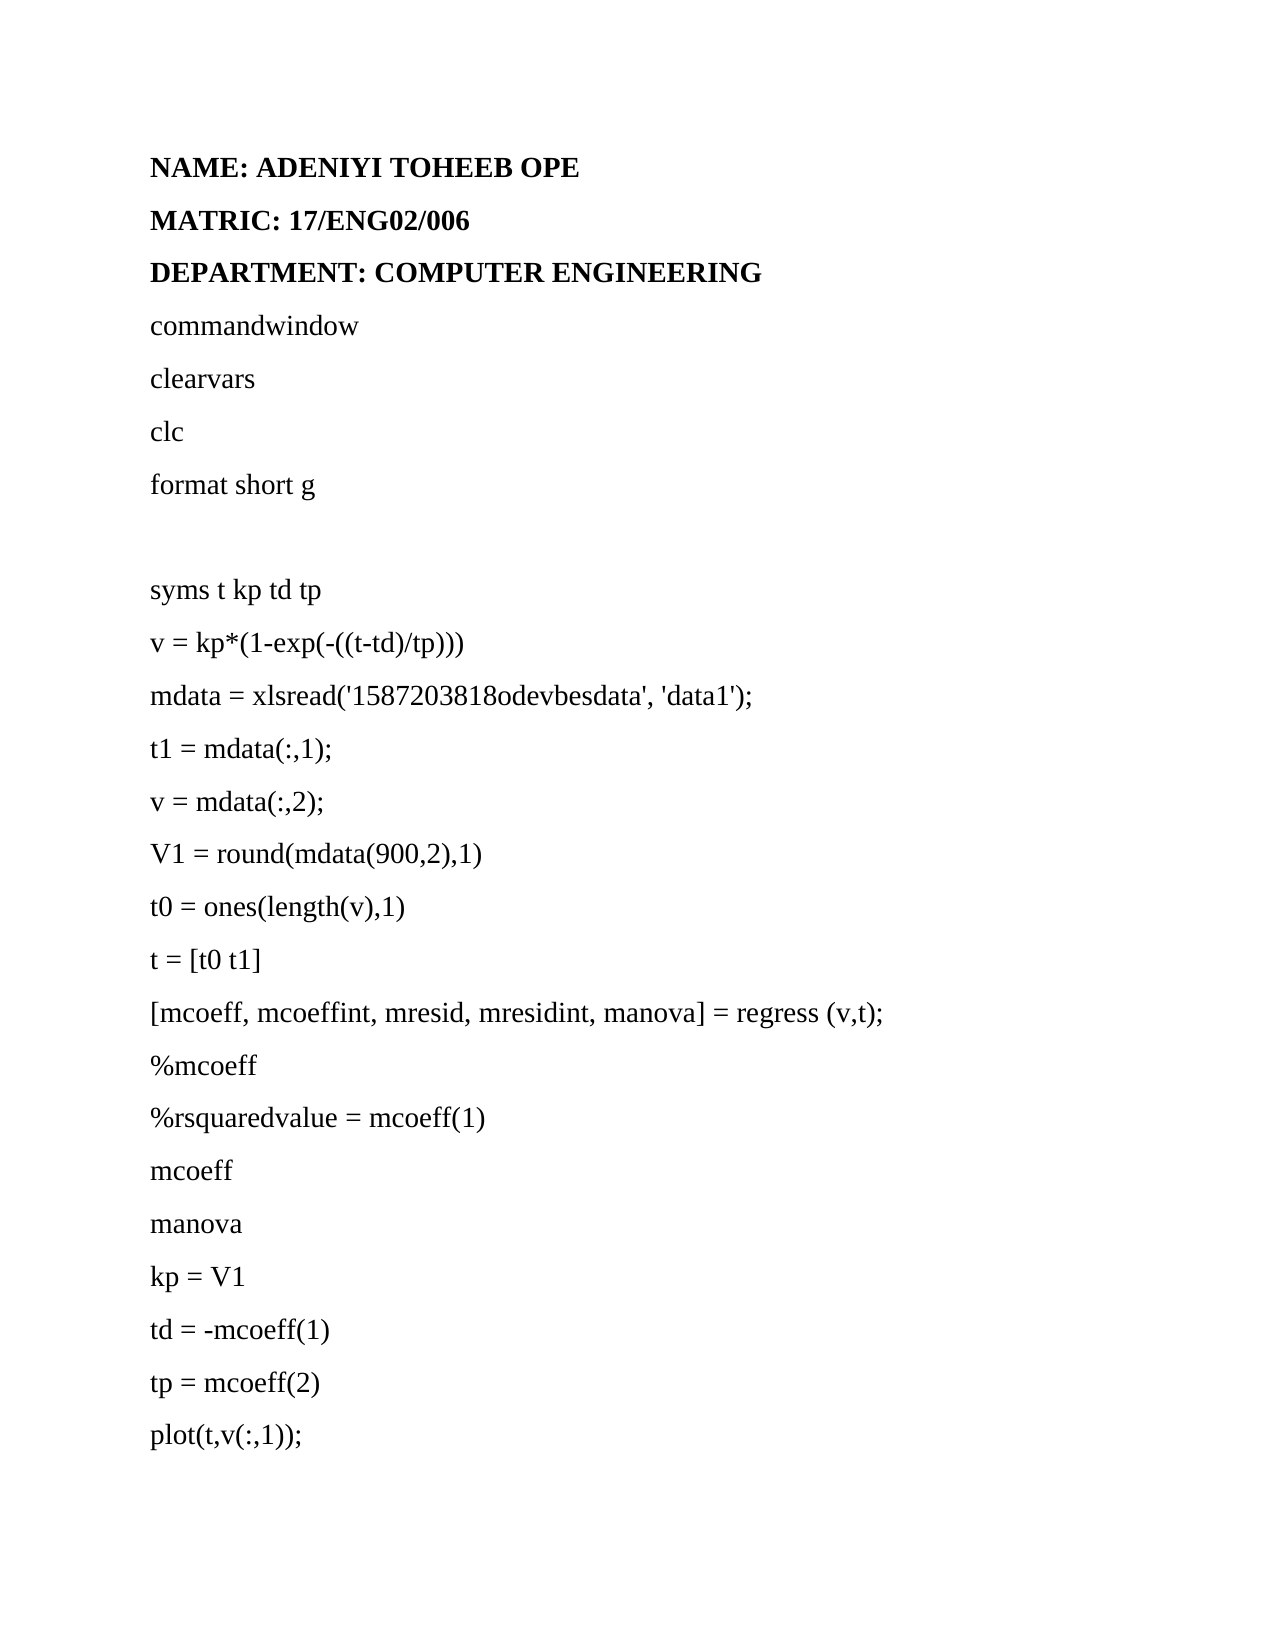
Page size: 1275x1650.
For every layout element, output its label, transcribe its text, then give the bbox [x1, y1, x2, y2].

text clearvars [150, 361, 1125, 395]
text %rsquaredvalue = mcoeff(1) [150, 1101, 1125, 1134]
text td = -mcoeff(1) [150, 1312, 1125, 1345]
text v = mdata(:,2); [150, 784, 1125, 817]
text MATRIC: 17/ENG02/006 [150, 203, 1125, 236]
text DEPARTMENT: COMPUTER ENGINEERING [150, 256, 1125, 289]
text clc [150, 414, 1125, 448]
text mcoeff [150, 1153, 1125, 1187]
text format short g [150, 467, 1125, 500]
text t0 = ones(length(v),1) [150, 889, 1125, 923]
text %mcoeff [150, 1048, 1125, 1081]
text v = kp*(1-exp(-((t-td)/tp))) [150, 625, 1125, 659]
text mdata = xlsread('1587203818odevbesdata', 'data1'); [150, 678, 1125, 712]
text t = [t0 t1] [150, 942, 1125, 976]
text tp = mcoeff(2) [150, 1365, 1125, 1398]
text t1 = mdata(:,1); [150, 731, 1125, 764]
text [mcoeff, mcoeffint, mresid, mresidint, manova] = regress (v,t); [150, 995, 1125, 1028]
text manova [150, 1206, 1125, 1240]
text V1 = round(mdata(900,2),1) [150, 837, 1125, 870]
text plot(t,v(:,1)); [150, 1417, 1125, 1451]
text commandwindow [150, 308, 1125, 342]
text syms t kp td tp [150, 572, 1125, 606]
text kp = V1 [150, 1259, 1125, 1293]
text NAME: ADENIYI TOHEEB OPE [150, 150, 1125, 183]
